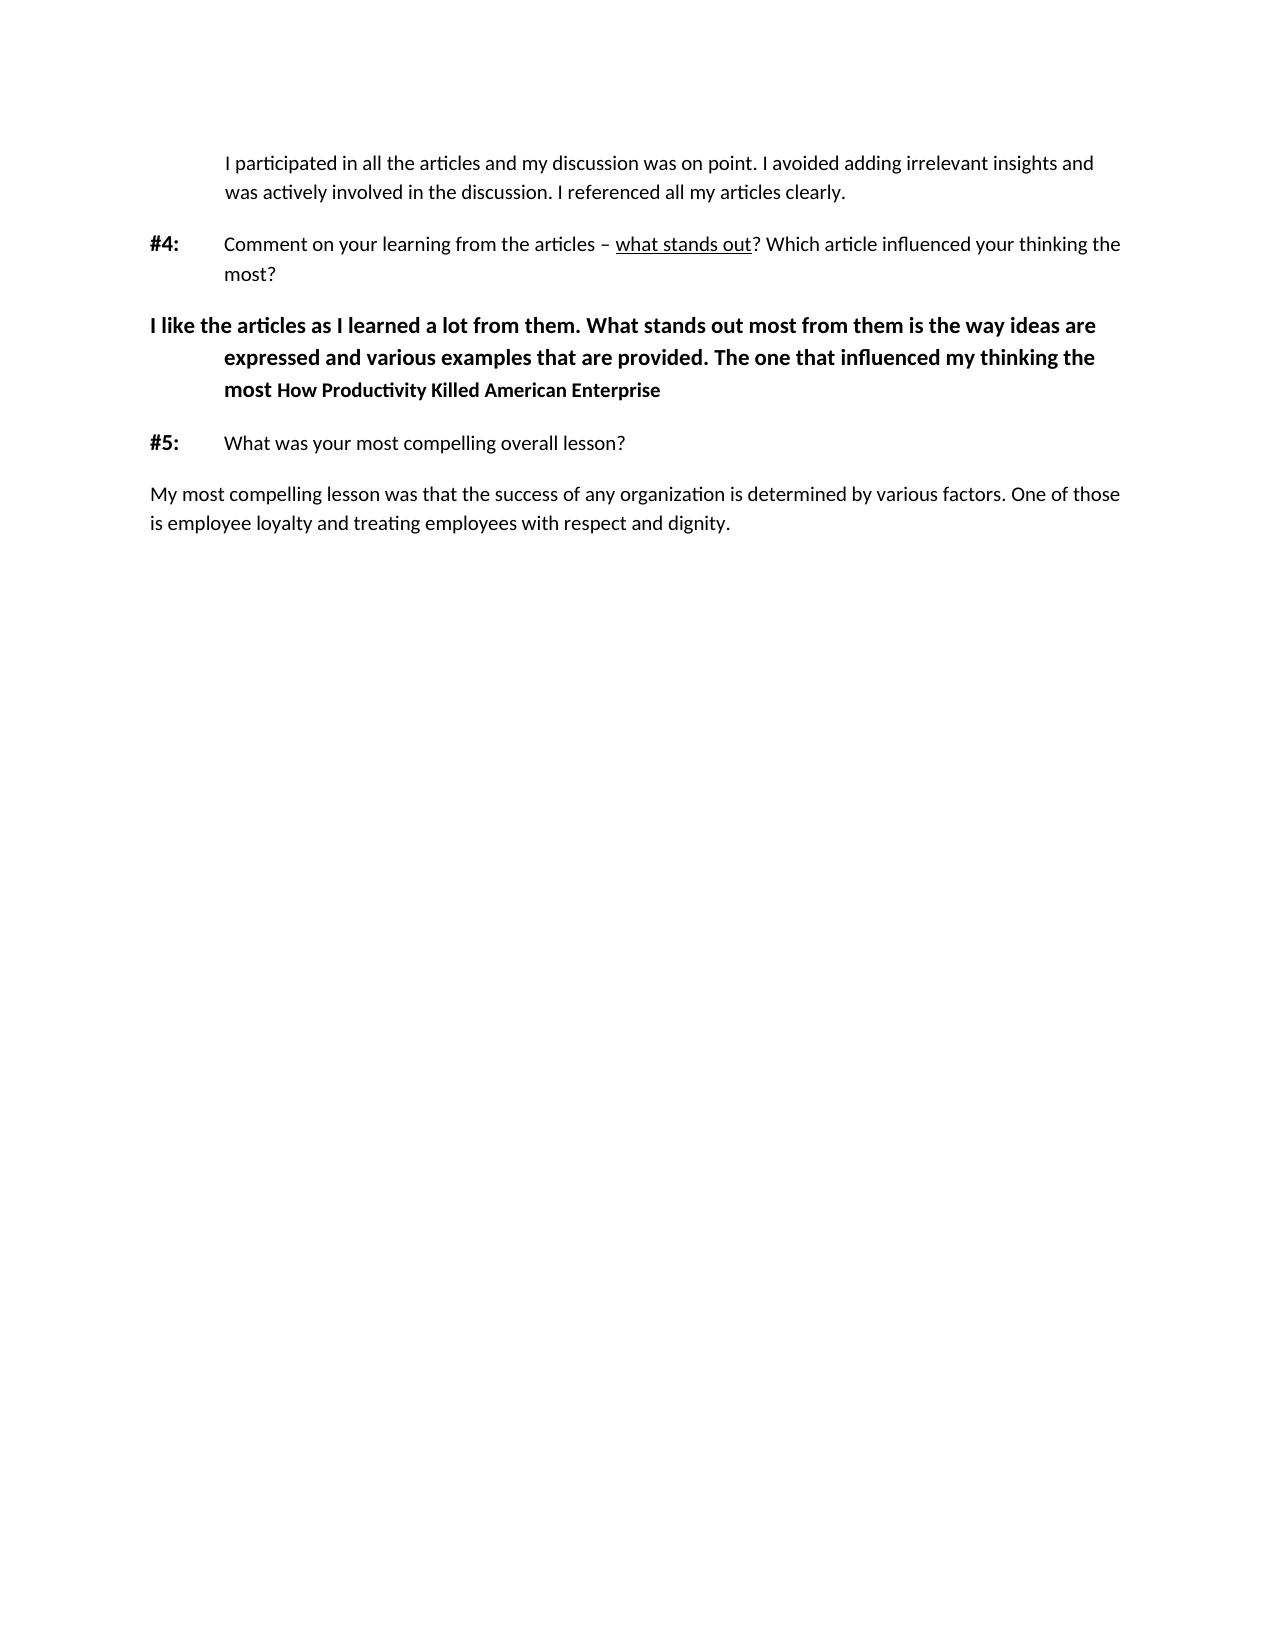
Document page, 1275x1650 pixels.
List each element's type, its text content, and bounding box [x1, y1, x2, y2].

text #4: Comment on your learning from the articles – what stands out? Which article influenced your thinking the most? [150, 229, 1125, 286]
list I participated in all the articles and my discussion was on point. I avoided adding irrelevant insights and was actively involved in the discussion. I referenced all my articles clearly. [225, 150, 1125, 204]
text I like the articles as I learned a lot from them. What stands out most from them is the way ideas are expressed and various examples that are provided. The one that influenced my thinking the most How Productivity Killed American Enterprise [150, 311, 1125, 403]
text #5: What was your most compelling overall lesson? [150, 428, 1125, 456]
text My most compelling lesson was that the success of any organization is determined by various factors. One of those is employee loyalty and treating employees with respect and dignity. [150, 481, 1125, 536]
